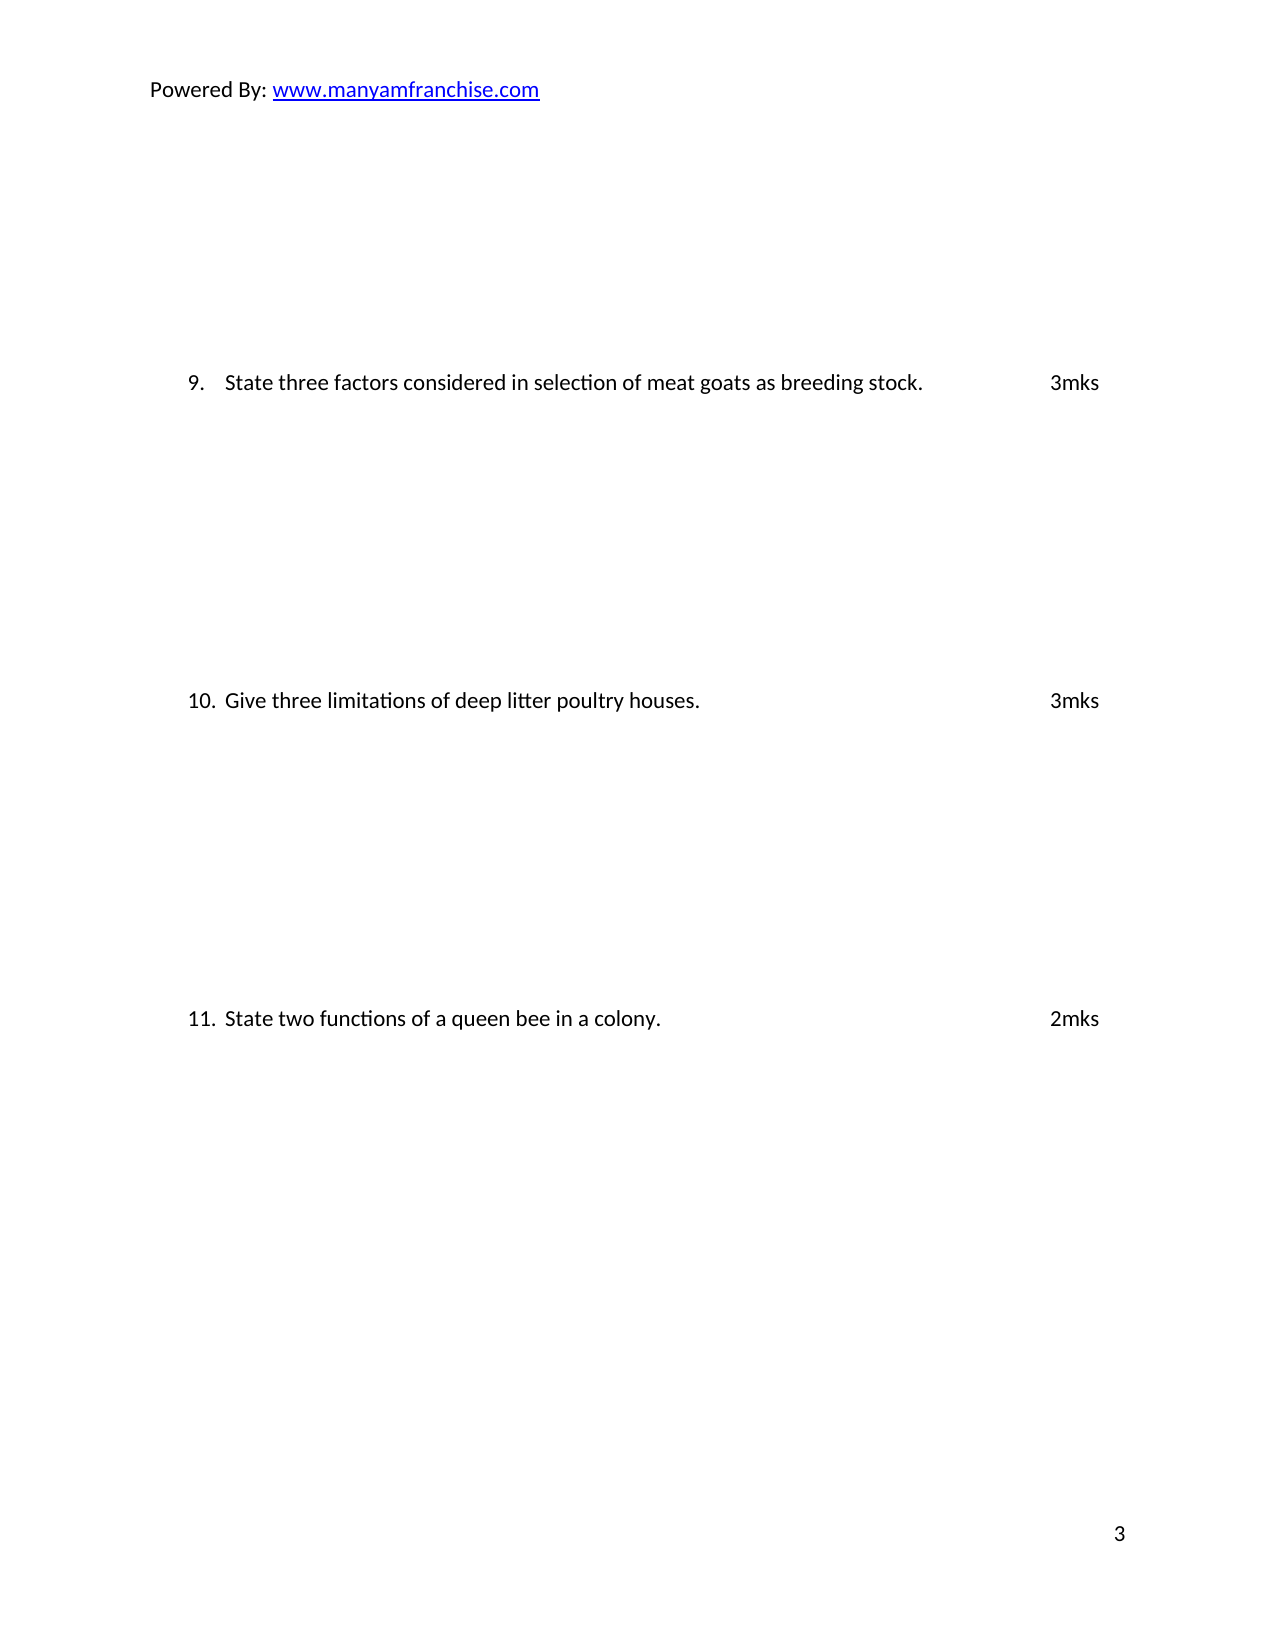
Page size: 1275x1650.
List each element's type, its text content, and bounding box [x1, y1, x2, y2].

list State three factors considered in selection of meat goats as breeding stock. 3mks [187, 368, 1125, 396]
list Give three limitations of deep litter poultry houses. 3mks [187, 686, 1125, 714]
list State two functions of a queen bee in a colony. 2mks [187, 1004, 1125, 1032]
